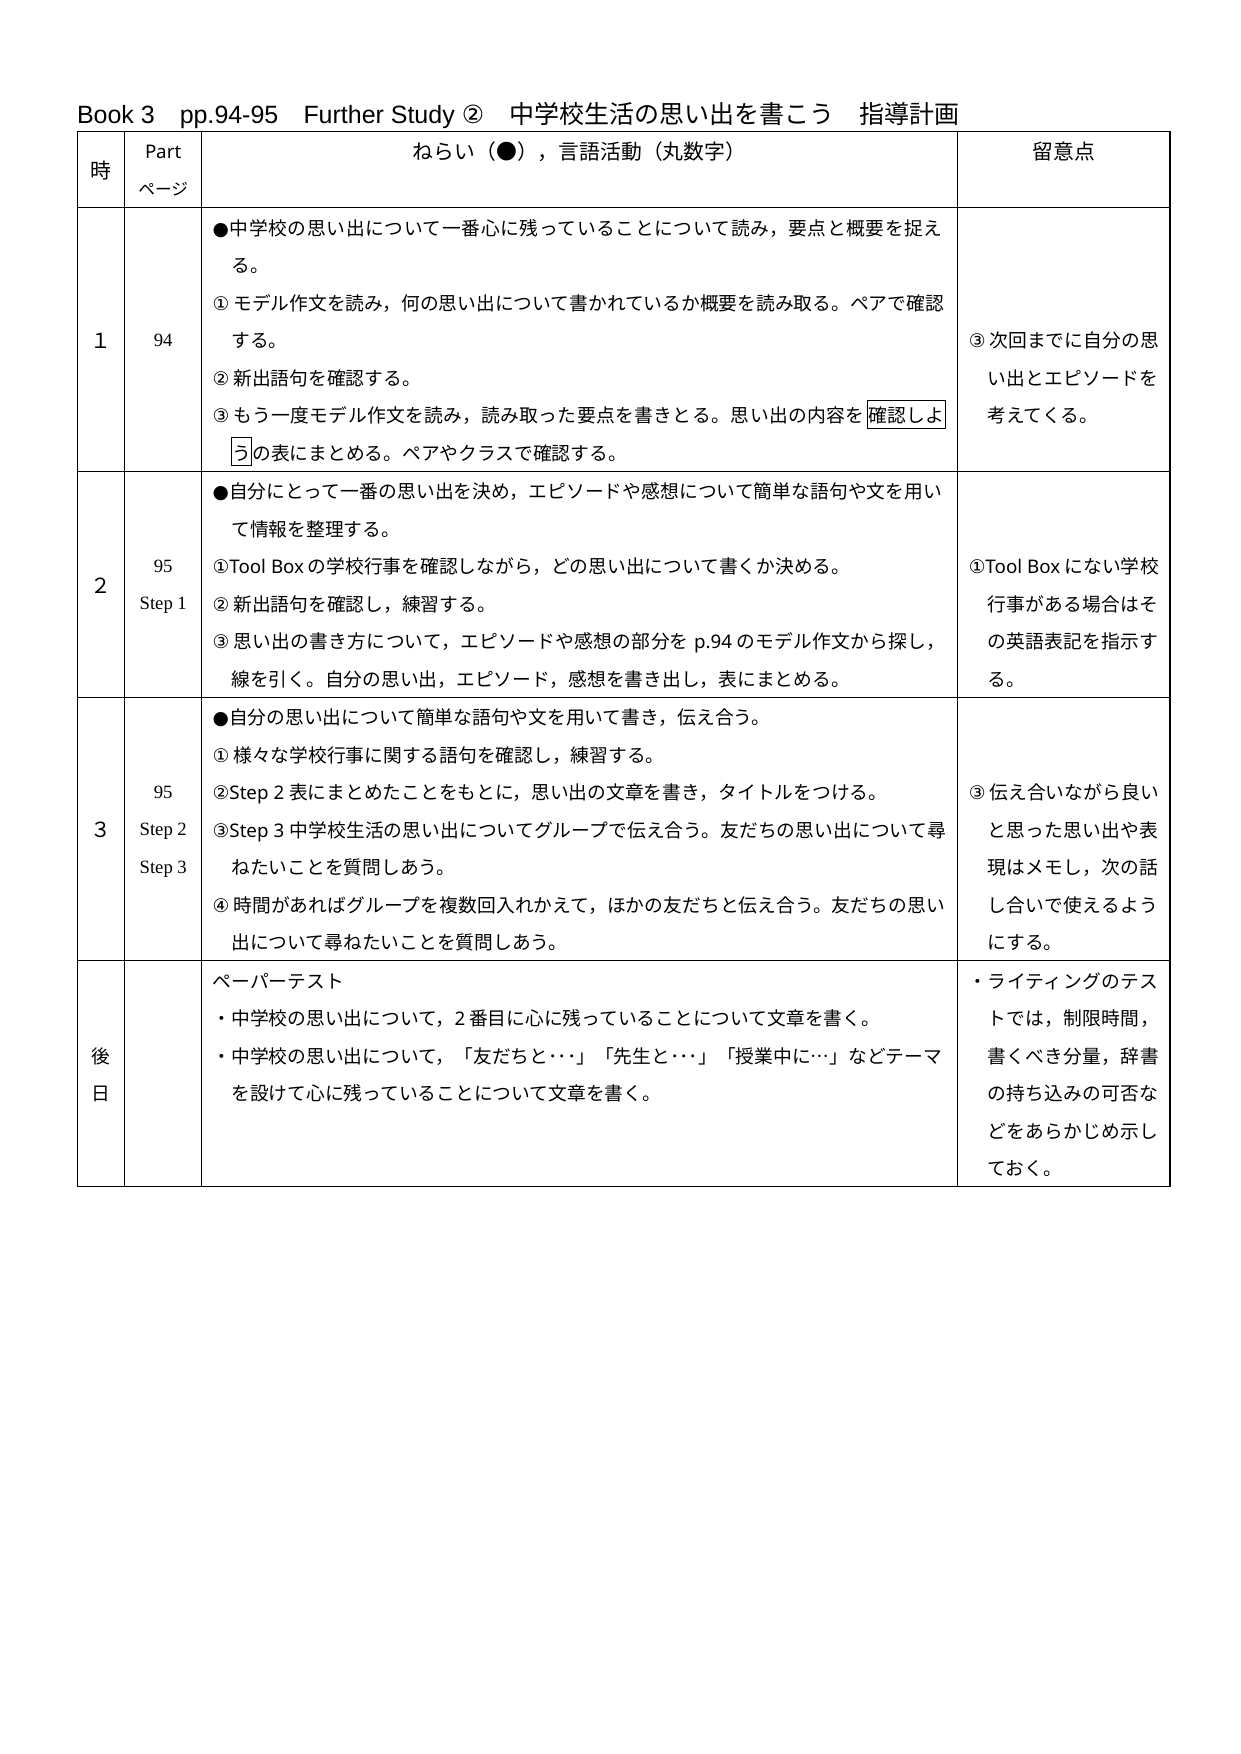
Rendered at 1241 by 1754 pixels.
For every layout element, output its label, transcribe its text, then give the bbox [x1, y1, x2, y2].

table_cell ペーパーテスト ・中学校の思い出について，2番目に心に残っていることについて文章を書く。 ・中学校の思い出について，「友だちと･･･」「先生と･･･」「授業中に…」などテーマを設けて心に残っていることについて文章を書く。 [202, 961, 957, 1186]
table_cell ①Tool Boxにない学校行事がある場合はその英語表記を指示する。 [958, 472, 1169, 697]
table_header 時 [78, 132, 124, 207]
table_cell 後 日 [78, 961, 124, 1186]
text Book 3 pp.94-95 Further Study ② 中学校生活の思い出を書こう 指導計画 [77, 93, 1175, 131]
table_cell ●自分の思い出について簡単な語句や文を用いて書き，伝え合う。 ①様々な学校行事に関する語句を確認し，練習する。 ②Step 2 表にまとめたことをもとに，思い出の文章を書き，タイトルをつける。 ③Step 3 中学校生活の思い出についてグループで伝え合う。友だちの思い出について尋ねたいことを質問しあう。 ④時間があればグループを複数回入れかえて，ほかの友だちと伝え合う。友だちの思い出について尋ねたいことを質問しあう。 [202, 698, 957, 960]
table_cell [125, 961, 201, 1186]
table_cell ●中学校の思い出について一番心に残っていることについて読み，要点と概要を捉える。 ①モデル作文を読み，何の思い出について書かれているか概要を読み取る。ペアで確認する。 ②新出語句を確認する。 ③もう一度モデル作文を読み，読み取った要点を書きとる。思い出の内容を確認しようの表にまとめる。ペアやクラスで確認する。 [202, 208, 957, 471]
table_cell ３ [78, 698, 124, 960]
table_cell ③伝え合いながら良いと思った思い出や表現はメモし，次の話し合いで使えるようにする。 [958, 698, 1169, 960]
table_cell ・ライティングのテストでは，制限時間，書くべき分量，辞書の持ち込みの可否などをあらかじめ示しておく。 [958, 961, 1169, 1186]
table_header 留意点 [958, 132, 1169, 207]
table_cell 95 Step 1 [125, 472, 201, 697]
table_cell 95 Step 2 Step 3 [125, 698, 201, 960]
table_cell ③次回までに自分の思い出とエピソードを考えてくる。 [958, 208, 1169, 471]
table_cell ●自分にとって一番の思い出を決め，エピソードや感想について簡単な語句や文を用いて情報を整理する。 ①Tool Boxの学校行事を確認しながら，どの思い出について書くか決める。 ②新出語句を確認し，練習する。 ③思い出の書き方について，エピソードや感想の部分をp.94のモデル作文から探し，線を引く。自分の思い出，エピソード，感想を書き出し，表にまとめる。 [202, 472, 957, 697]
table_cell ２ [78, 472, 124, 697]
table_header Part ページ [125, 132, 201, 207]
table_cell 94 [125, 208, 201, 471]
table_header ねらい（●），言語活動（丸数字） [202, 132, 957, 207]
table_cell １ [78, 208, 124, 471]
